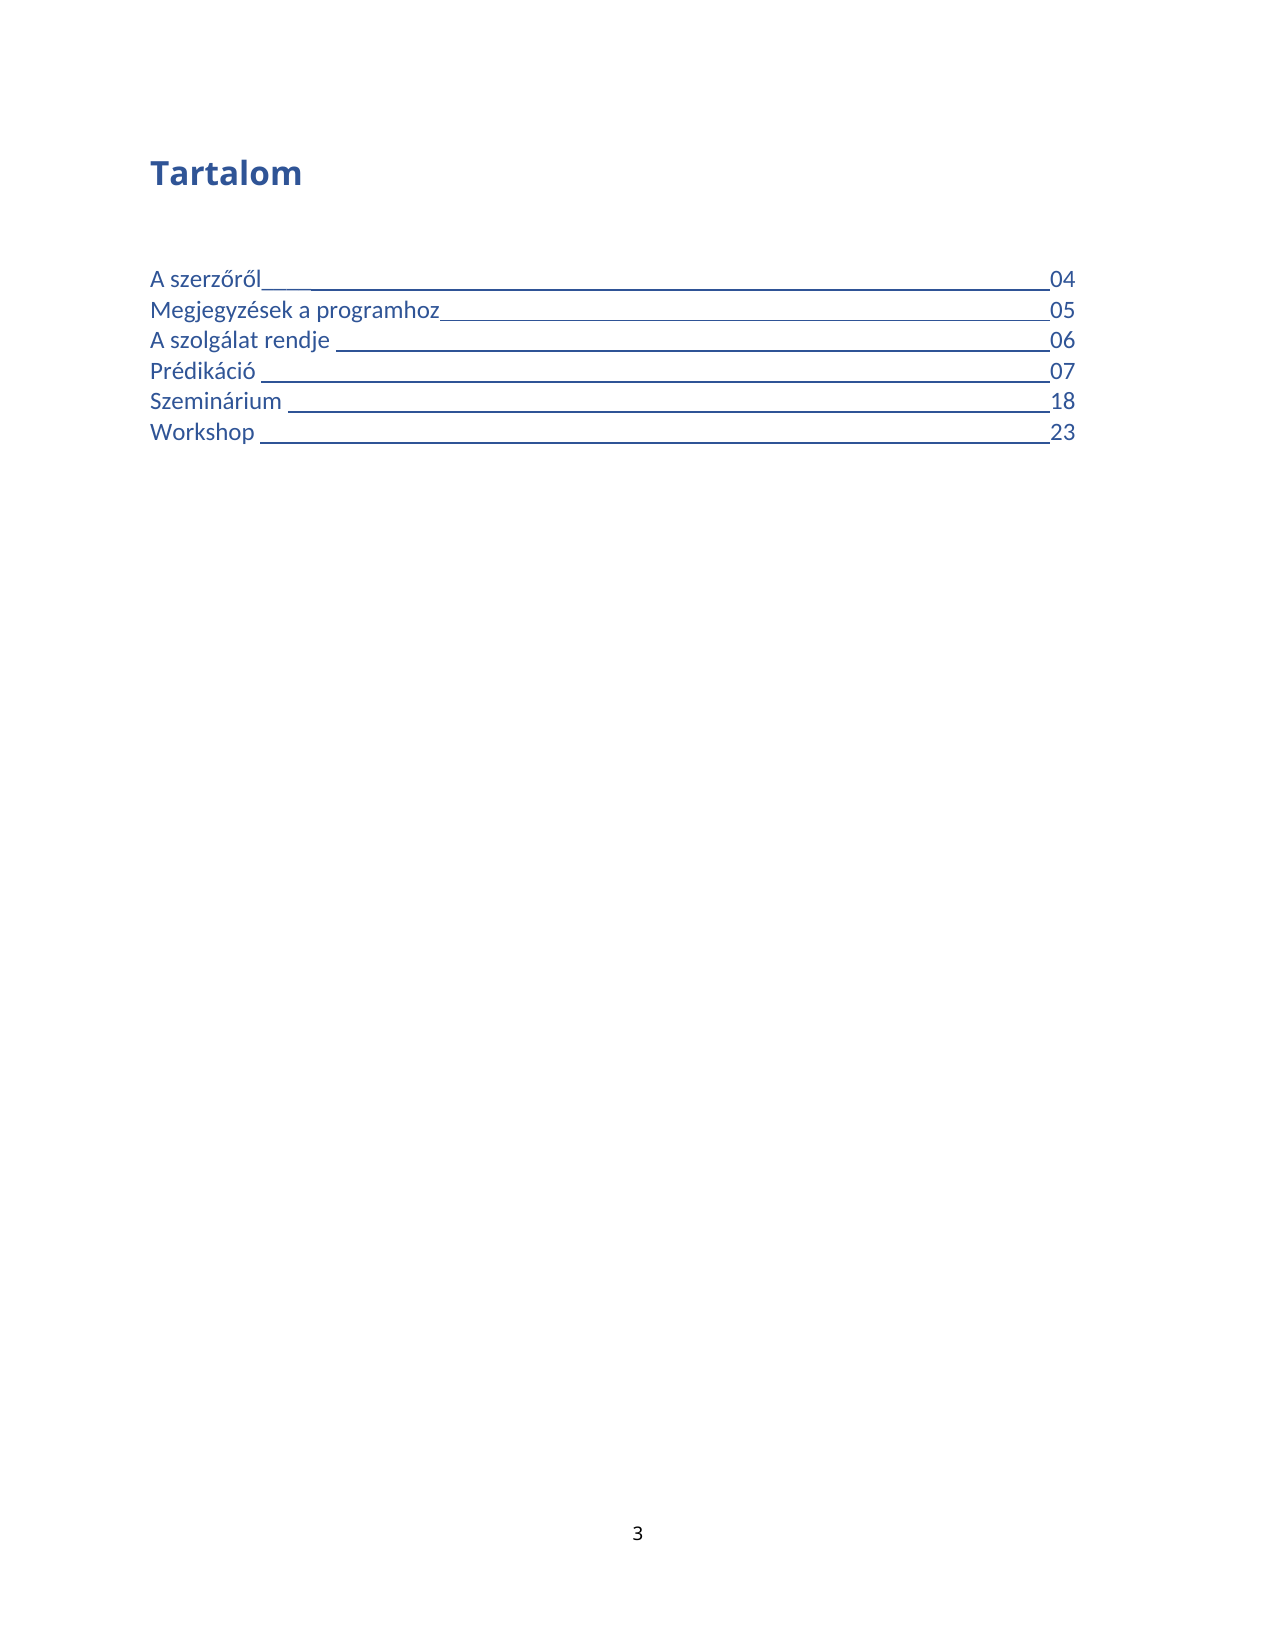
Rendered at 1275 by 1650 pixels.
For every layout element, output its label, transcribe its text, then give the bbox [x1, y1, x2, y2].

text A szerzőről____ 04 [150, 263, 1125, 294]
subtitle Tartalom [150, 150, 1125, 195]
text Workshop 23 [150, 416, 1125, 446]
text Prédikáció 07 [150, 355, 1125, 385]
text Megjegyzések a programhoz 05 [150, 294, 1125, 324]
text Szeminárium 18 [150, 385, 1125, 416]
text A szolgálat rendje 06 [150, 324, 1125, 355]
